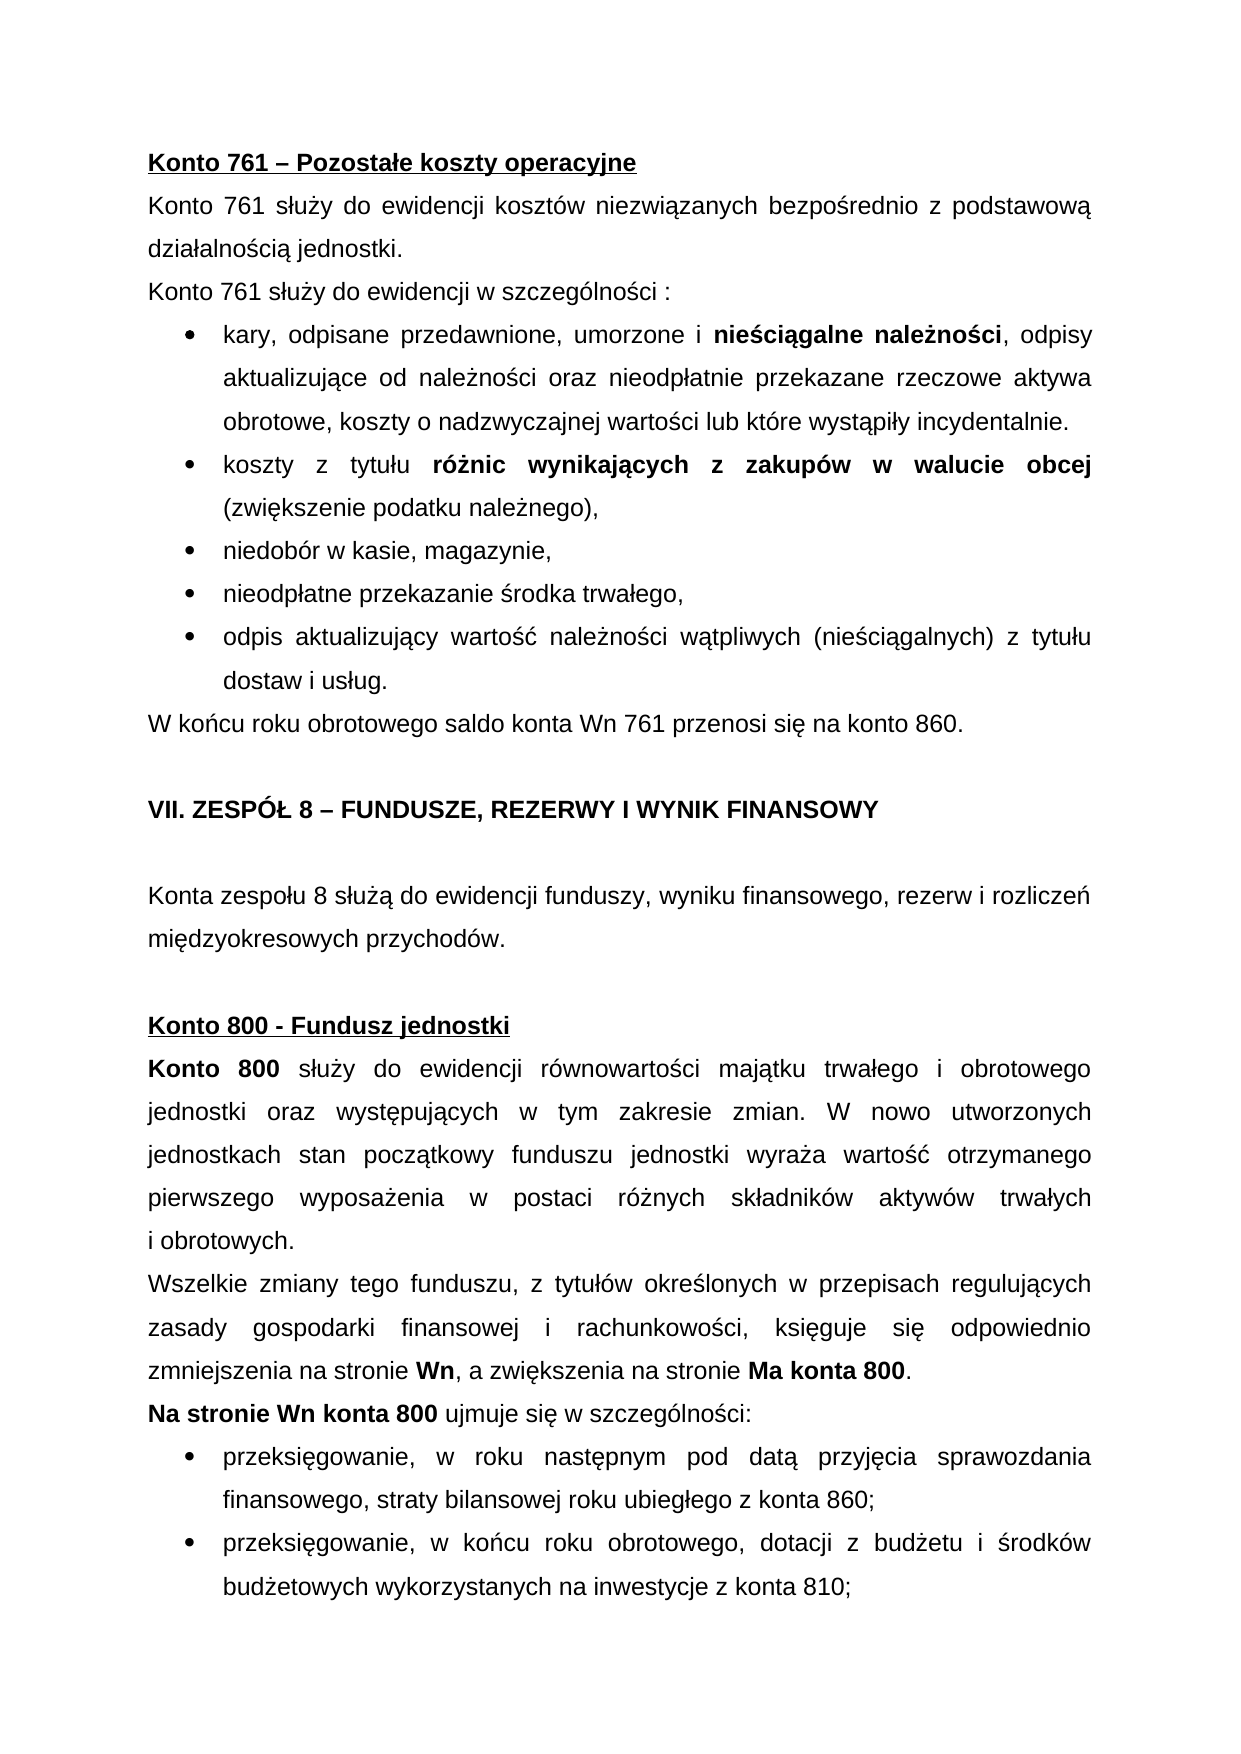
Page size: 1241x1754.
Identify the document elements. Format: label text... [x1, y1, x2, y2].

text Konta zespołu 8 służą do ewidencji funduszy, wyniku finansowego, rezerw i rozliczeń międzyokresowych przychodów. [148, 881, 1093, 953]
text Na stronie Wn konta 800 ujmuje się w szczególności: [148, 1399, 1093, 1427]
text W końcu roku obrotowego saldo konta Wn 761 przenosi się na konto 860. [148, 709, 1093, 737]
text Konto 761 służy do ewidencji w szczególności : [148, 277, 1093, 306]
list niedobór w kasie, magazynie, [185, 536, 1093, 565]
text Konto 761 – Pozostałe koszty operacyjne [148, 148, 1093, 176]
list nieodpłatne przekazanie środka trwałego, [185, 579, 1093, 608]
list koszty z tytułu różnic wynikających z zakupów w walucie obcej (zwiększenie podatku należnego), [185, 449, 1093, 522]
text Konto 800 służy do ewidencji równowartości majątku trwałego i obrotowego jednostki oraz występujących w tym zakresie zmian. W nowo utworzonych jednostkach stan początkowy funduszu jednostki wyraża wartość otrzymanego pierwszego wyposażenia w postaci różnych składników aktywów trwałych i obrotowych. [148, 1054, 1093, 1255]
text Wszelkie zmiany tego funduszu, z tytułów określonych w przepisach regulujących zasady gospodarki finansowej i rachunkowości, księguje się odpowiednio zmniejszenia na stronie Wn, a zwiększenia na stronie Ma konta 800. [148, 1269, 1093, 1384]
list przeksięgowanie, w roku następnym pod datą przyjęcia sprawozdania finansowego, straty bilansowej roku ubiegłego z konta 860; [185, 1442, 1093, 1514]
text Konto 761 służy do ewidencji kosztów niezwiązanych bezpośrednio z podstawową działalnością jednostki. [148, 191, 1093, 263]
text Konto 800 - Fundusz jednostki [148, 1011, 1093, 1039]
list odpis aktualizujący wartość należności wątpliwych (nieściągalnych) z tytułu dostaw i usług. [185, 622, 1093, 694]
list kary, odpisane przedawnione, umorzone i nieściągalne należności, odpisy aktualizujące od należności oraz nieodpłatnie przekazane rzeczowe aktywa obrotowe, koszty o nadzwyczajnej wartości lub które wystąpiły incydentalnie. [185, 320, 1093, 435]
text VII. ZESPÓŁ 8 – FUNDUSZE, REZERWY I WYNIK FINANSOWY [148, 795, 1093, 824]
list przeksięgowanie, w końcu roku obrotowego, dotacji z budżetu i środków budżetowych wykorzystanych na inwestycje z konta 810; [185, 1528, 1093, 1600]
